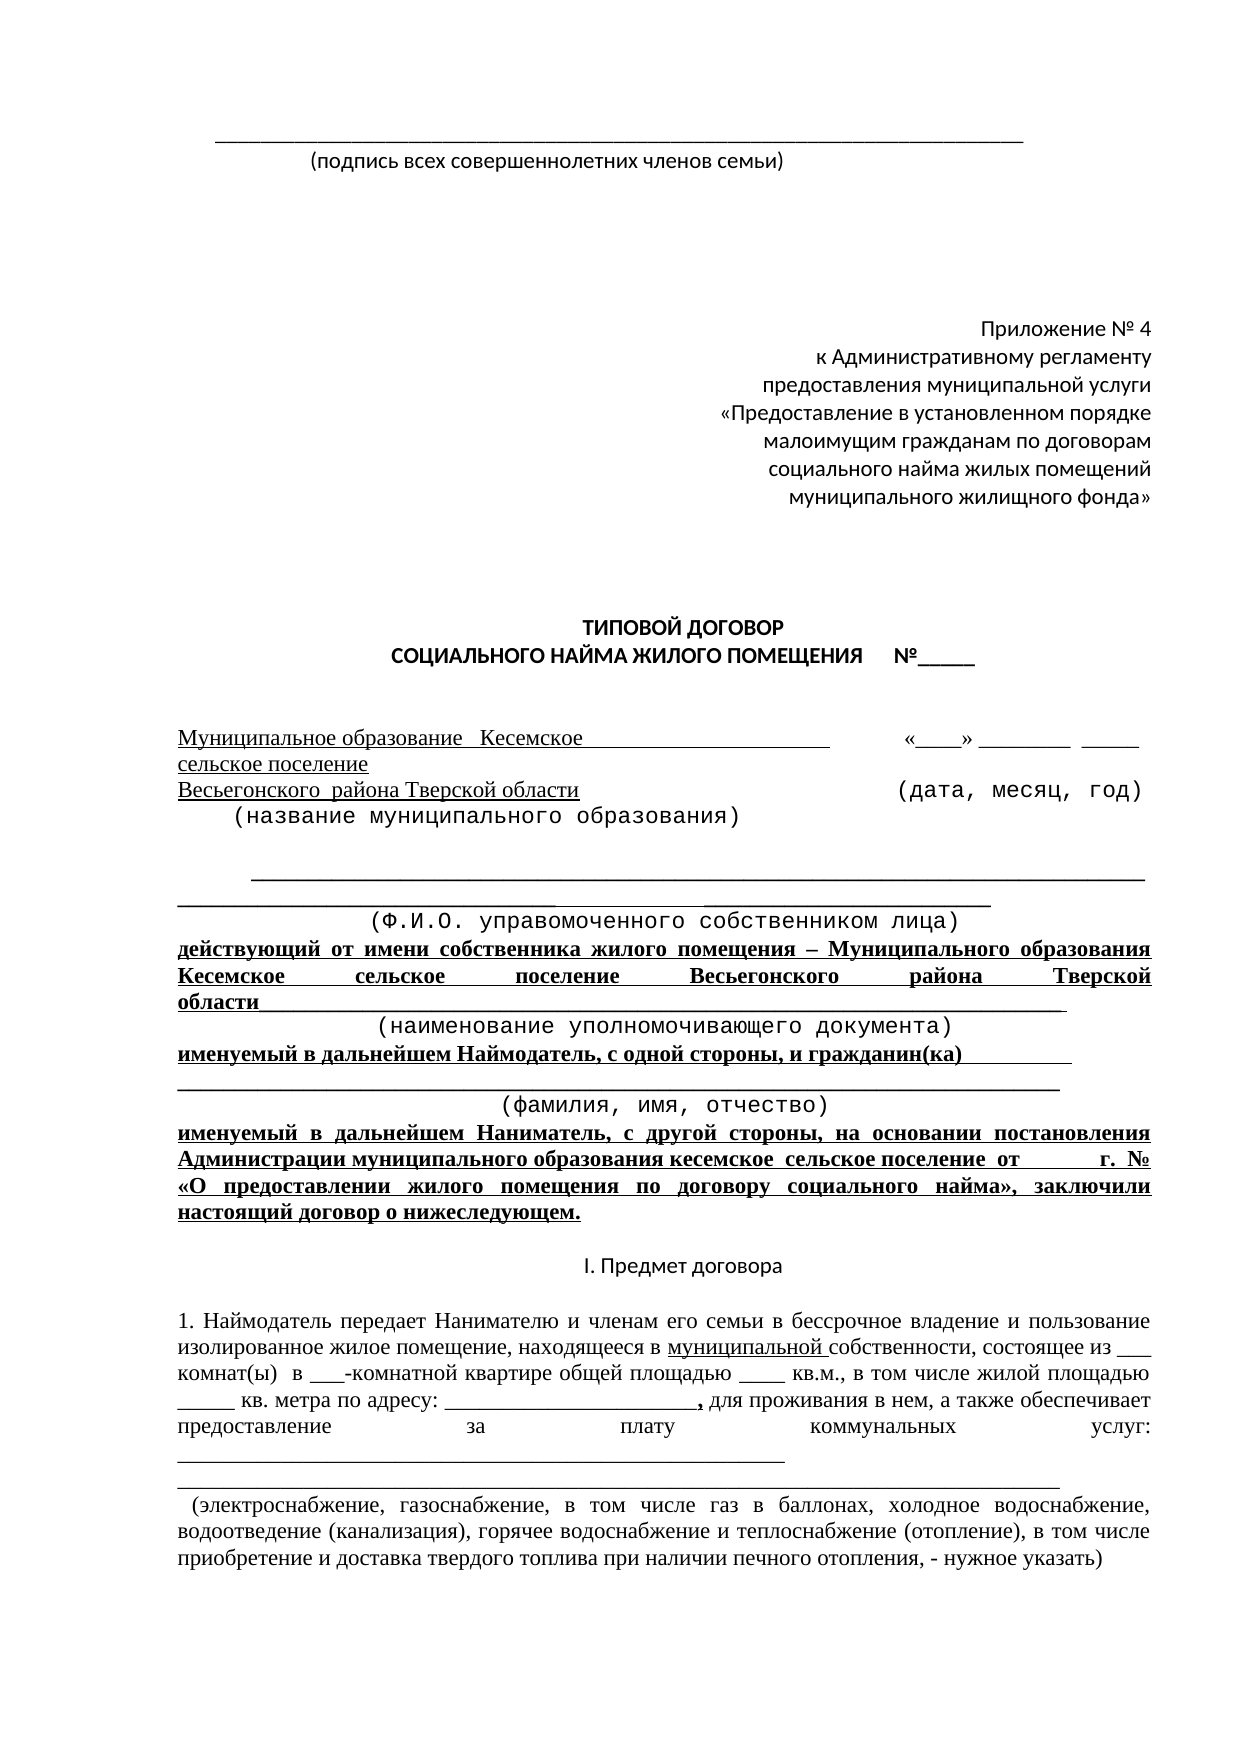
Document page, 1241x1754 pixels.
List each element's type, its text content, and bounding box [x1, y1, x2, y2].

text к Административному регламенту [702, 342, 1152, 370]
text муниципального жилищного фонда» [177, 482, 1152, 510]
text (наименование уполномочивающего документа) [177, 1014, 1152, 1040]
text именуемый в дальнейшем Наниматель, с другой стороны, на основании постановления Администрации муниципального образования кесемское сельское поселение от г. № «О предоставлении жилого помещения по договору социального найма», заключили настоящий договор о нижеследующем. [177, 1119, 1152, 1195]
text СОЦИАЛЬНОГО НАЙМА ЖИЛОГО ПОМЕЩЕНИЯ №_____ [177, 641, 1152, 669]
text (подпись всех совершеннолетних членов семьи) [177, 146, 1158, 174]
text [177, 118, 1152, 146]
text предоставления муниципальной услуги [177, 370, 1152, 398]
text (Ф.И.О. управомоченного собственником лица) [177, 909, 1152, 935]
text (фамилия, имя, отчество) [177, 1093, 1152, 1119]
text именуемый в дальнейшем Наймодатель, с одной стороны, и гражданин(ка) [177, 1040, 1152, 1067]
text действующий от имени собственника жилого помещения – Муниципального образования Кесемское сельское поселение Весьегонского района Тверской области______________________________________________________________________ [177, 959, 1152, 985]
text I. Предмет договора [177, 1251, 1152, 1279]
text (электроснабжение, газоснабжение, в том числе газ в баллонах, холодное водоснабжение, водоотведение (канализация), горячее водоснабжение и теплоснабжение (отопление), в том числе приобретение и доставка твердого топлива при наличии печного отопления, - нужное указать) [177, 1491, 1152, 1570]
text (название муниципального образования) [177, 805, 1152, 831]
text Муниципальное образование Кесемское «____» ________ _____ [177, 724, 1152, 750]
text действующий от имени собственника жилого помещения – Муниципального образования Кесемское сельское поселение Весьегонского района Тверской области______________________________________________________________________ [177, 986, 1152, 1014]
text ТИПОВОЙ ДОГОВОР [177, 613, 1152, 641]
text именуемый в дальнейшем Наниматель, с другой стороны, на основании постановления Администрации муниципального образования кесемское сельское поселение от г. № «О предоставлении жилого помещения по договору социального найма», заключили настоящий договор о нижеследующем. [177, 1196, 1152, 1224]
text социального найма жилых помещений [177, 454, 1152, 482]
text _______________________________________________________________________________________________________________ _________________________ [177, 857, 1152, 909]
text _____________________________________________________________________________ [177, 1067, 1152, 1093]
text Приложение № 4 [702, 314, 1152, 342]
text сельское поселение [177, 750, 1152, 777]
text малоимущим гражданам по договорам [177, 426, 1152, 454]
text действующий от имени собственника жилого помещения – Муниципального образования Кесемское сельское поселение Весьегонского района Тверской области______________________________________________________________________ [177, 935, 1152, 958]
text _____________________________________________________________________________ [177, 1465, 1152, 1491]
text 1. Наймодатель передает Нанимателю и членам его семьи в бессрочное владение и пользование изолированное жилое помещение, находящееся в муниципальной собственности, состоящее из ___ комнат(ы) в ___-комнатной квартире общей площадью ____ кв.м., в том числе жилой площадью _____ кв. метра по адресу: ______________________, для проживания в нем, а также обеспечивает предоставление за плату коммунальных услуг: _____________________________________________________ [177, 1307, 1152, 1465]
text Весьегонского района Тверской области (дата, месяц, год) [177, 777, 1152, 805]
text «Предоставление в установленном порядке [177, 398, 1152, 426]
